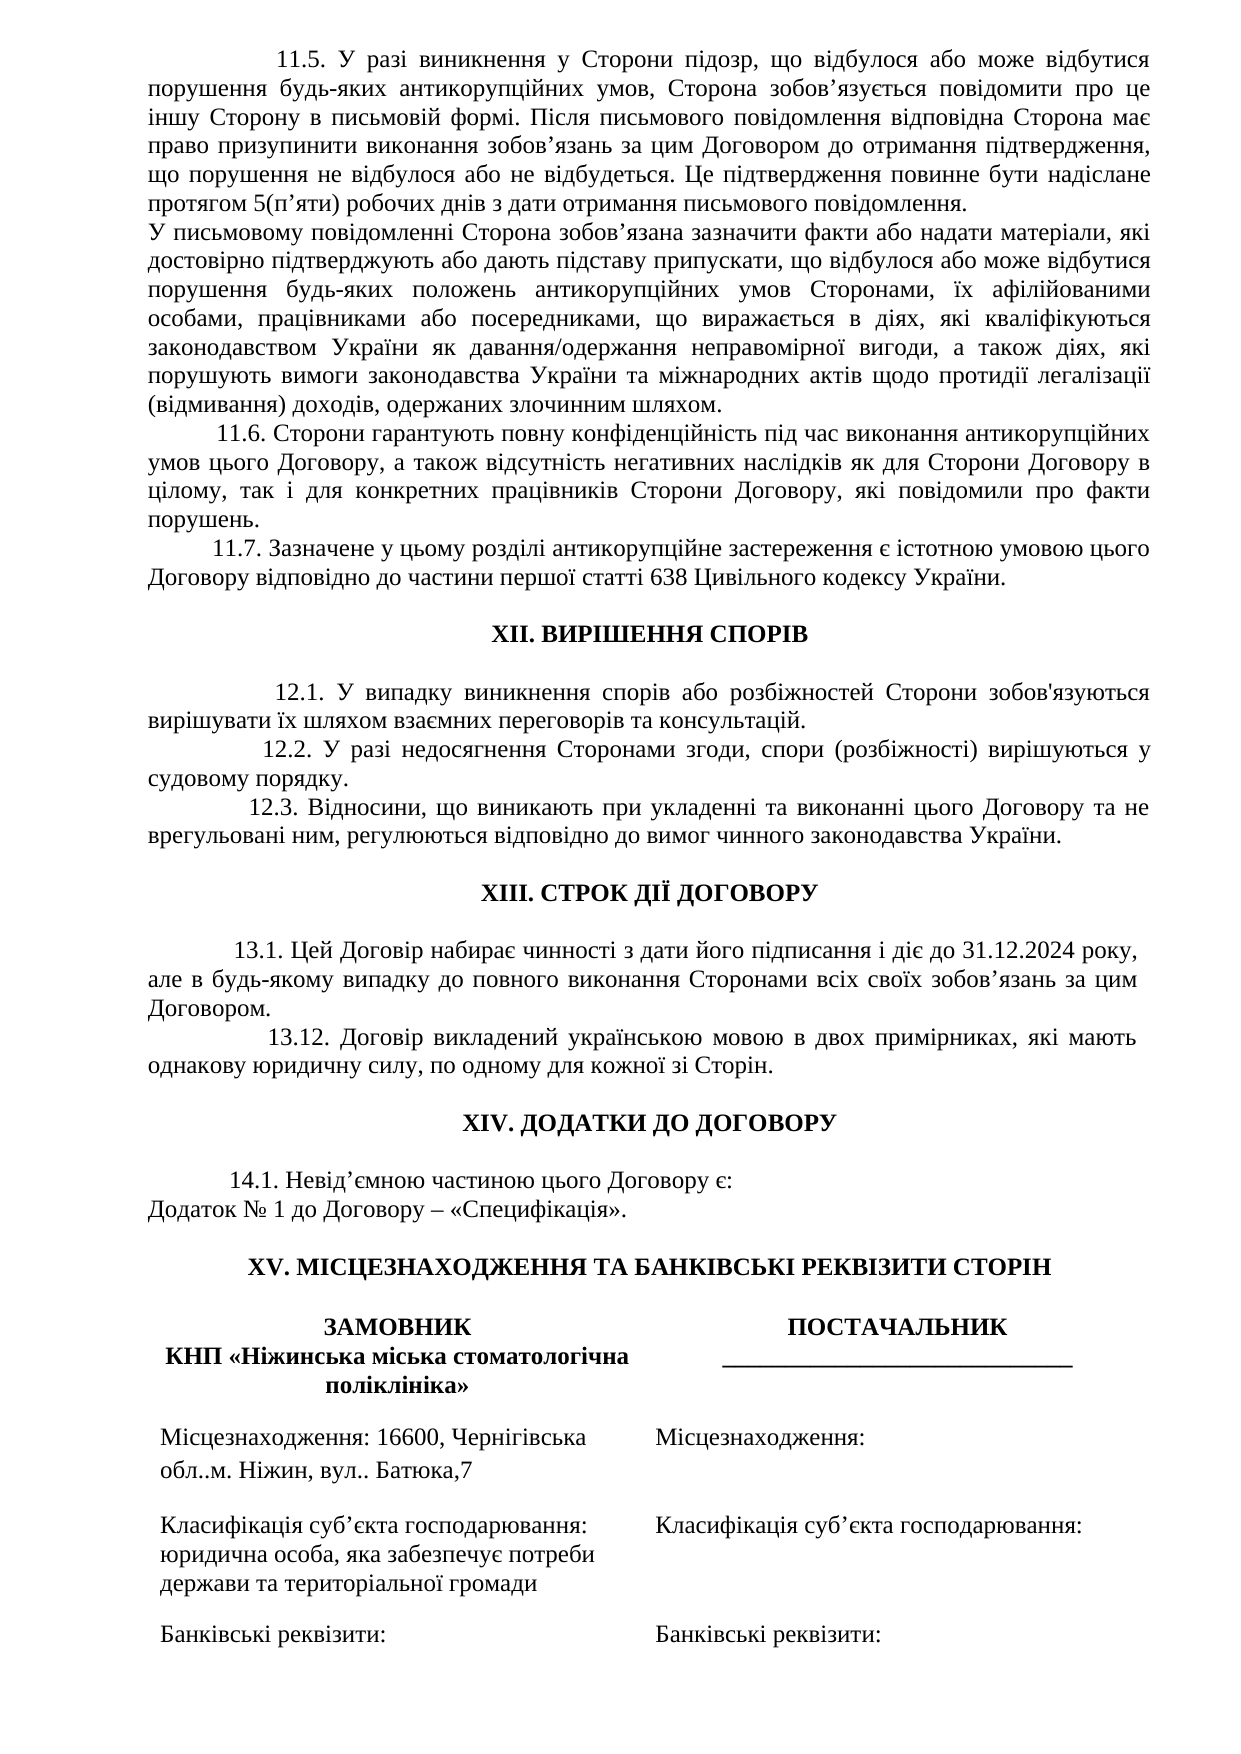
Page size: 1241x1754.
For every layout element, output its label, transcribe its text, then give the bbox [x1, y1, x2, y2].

text 11.6. Сторони гарантують повну конфіденційність під час виконання антикорупційних умов цього Договору, а також відсутність негативних наслідків як для Сторони Договору в цілому, так і для конкретних працівників Сторони Договору, які повідомили про факти порушень. [148, 418, 1152, 533]
text 11.7. Зазначене у цьому розділі антикорупційне застереження є істотною умовою цього Договору відповідно до частини першої статті 638 Цивільного кодексу України. [148, 533, 1152, 591]
text У письмовому повідомленні Сторона зобов’язана зазначити факти або надати матеріали, які достовірно підтверджують або дають підставу припускати, що відбулося або може відбутися порушення будь-яких положень антикорупційних умов Сторонами, їх афілійованими особами, працівниками або посередниками, що виражається в діях, які кваліфікуються законодавством України як давання/одержання неправомірної вигоди, а також діях, які порушують вимоги законодавства України та міжнародних актів щодо протидії легалізації (відмивання) доходів, одержаних злочинним шляхом. [148, 217, 1152, 418]
text 13.1. Цей Договір набирає чинності з дати його підписання і діє до 31.12.2024 року, але в будь-якому випадку до повного виконання Сторонами всіх своїх зобов’язань за цим Договором. 13.12. Договір викладений українською мовою в двох примірниках, які мають однакову юридичну силу, по одному для кожної зі Сторін. [148, 936, 1139, 1079]
text XV. МІСЦЕЗНАХОДЖЕННЯ ТА БАНКІВСЬКІ РЕКВІЗИТИ СТОРІН [148, 1252, 1152, 1281]
table_header ПОСТАЧАЛЬНИК ____________________________ [646, 1302, 1149, 1409]
table_cell Місцезнаходження: [646, 1411, 1149, 1498]
table_cell Місцезнаходження: 16600, Чернігівська обл..м. Ніжин, вул.. Батюка,7 [151, 1411, 644, 1498]
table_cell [151, 1609, 644, 1662]
text 12.2. У разі недосягнення Сторонами згоди, спори (розбіжності) вирішуються у судовому порядку. [148, 734, 1152, 792]
text 12.3. Відносини, що виникають при укладенні та виконанні цього Договору та не врегульовані ним, регулюються відповідно до вимог чинного законодавства України. [148, 792, 1152, 849]
text XІII. СТРОК ДІЇ ДОГОВОРУ [148, 878, 1152, 907]
table_cell Класифікація суб’єкта господарювання: юридична особа, яка забезпечує потреби держави та територіальної громади [151, 1500, 644, 1607]
text 12.1. У випадку виникнення спорів або розбіжностей Сторони зобов'язуються вирішувати їх шляхом взаємних переговорів та консультацій. [148, 677, 1152, 734]
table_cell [646, 1609, 1149, 1662]
text XIV. ДОДАТКИ ДО ДОГОВОРУ [148, 1108, 1152, 1137]
text Додаток № 1 до Договору – «Специфікація». [148, 1194, 1152, 1223]
text 11.5. У разі виникнення у Сторони підозр, що відбулося або може відбутися порушення будь-яких антикорупційних умов, Сторона зобов’язується повідомити про це іншу Сторону в письмовій формі. Після письмового повідомлення відповідна Сторона має право призупинити виконання зобов’язань за цим Договором до отримання підтвердження, що порушення не відбулося або не відбудеться. Це підтвердження повинне бути надіслане протягом 5(п’яти) робочих днів з дати отримання письмового повідомлення. [148, 44, 1152, 217]
text 14.1. Невід’ємною частиною цього Договору є: [148, 1166, 1152, 1194]
table_cell Класифікація суб’єкта господарювання: [646, 1500, 1149, 1607]
text XII. ВИРІШЕННЯ СПОРІВ [148, 619, 1152, 648]
table_header ЗАМОВНИК КНП «Ніжинська міська стоматологічна поліклініка» [151, 1302, 644, 1409]
